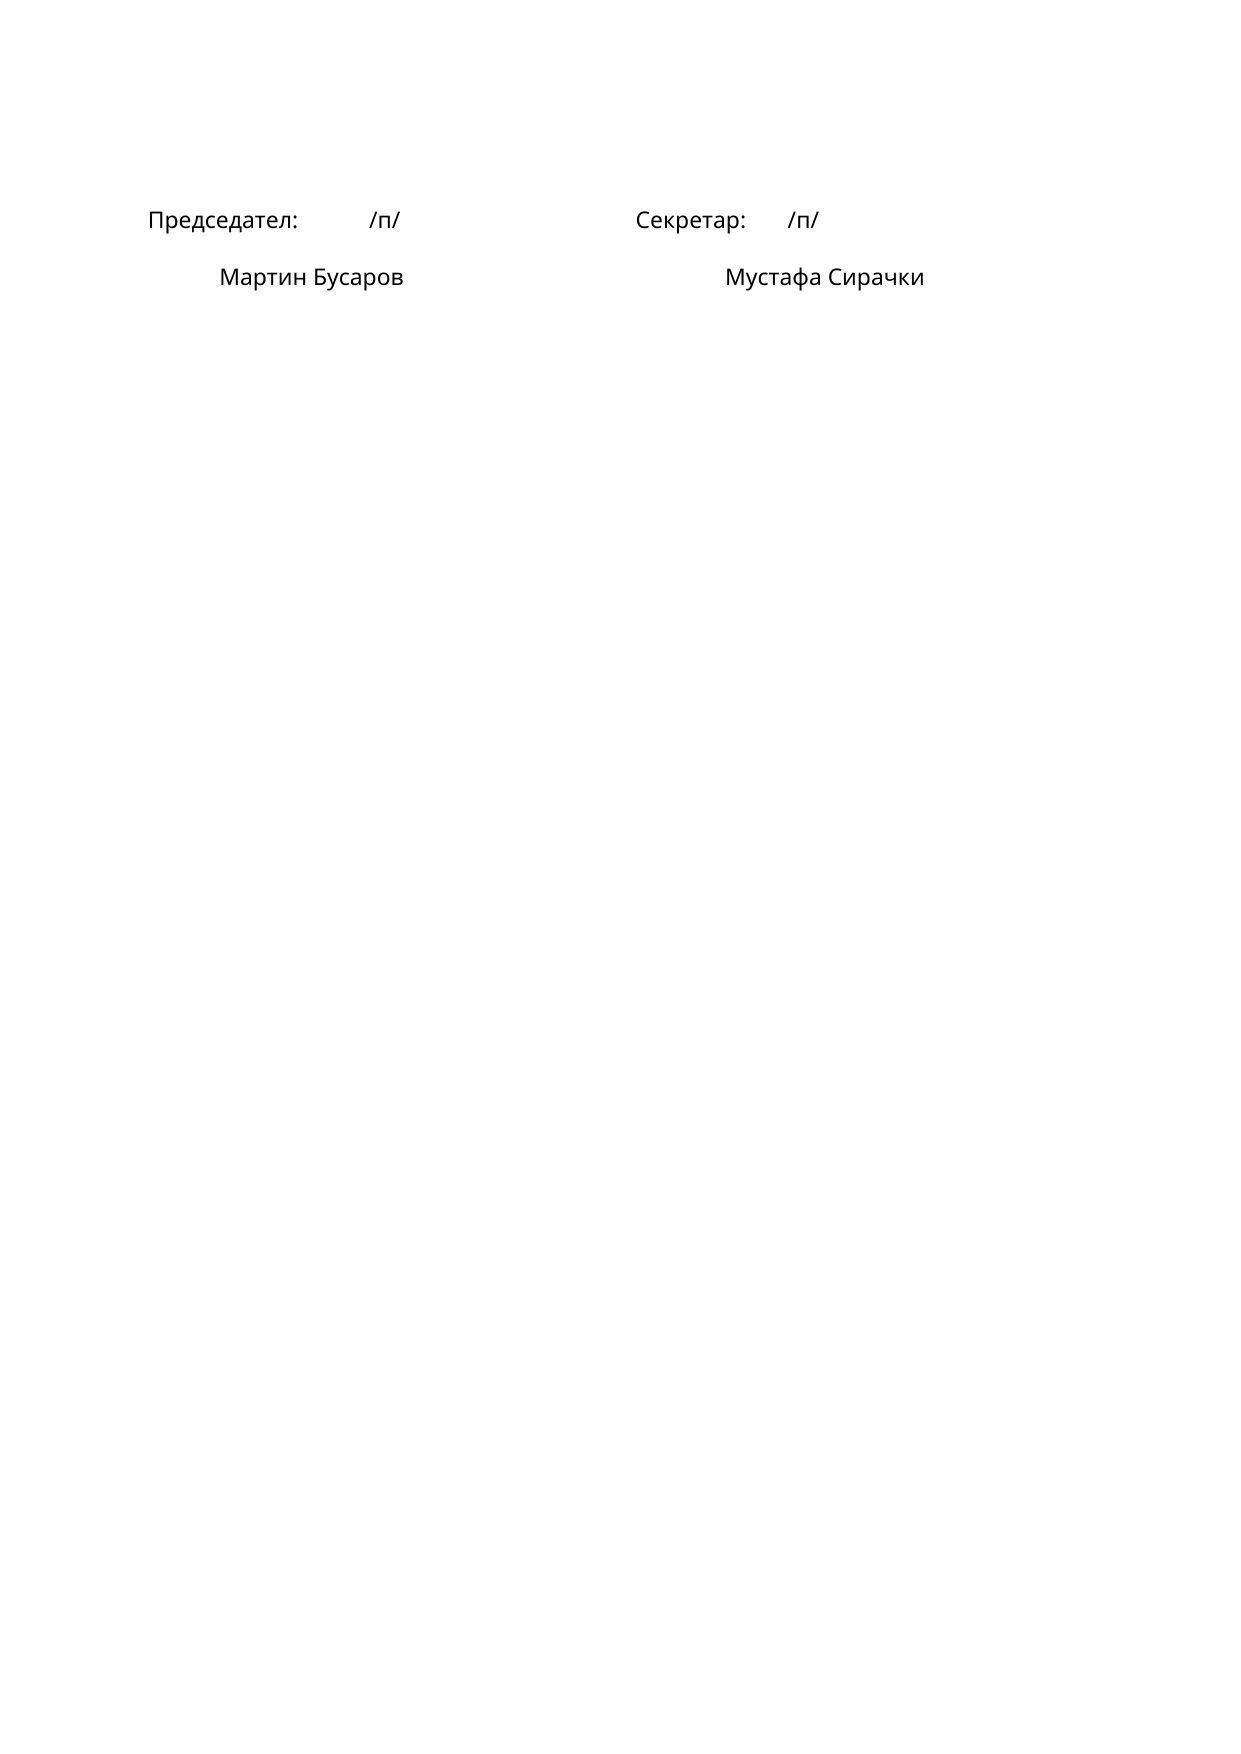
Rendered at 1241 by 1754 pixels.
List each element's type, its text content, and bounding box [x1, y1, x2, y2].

text Мартин Бусаров Мустафа Сирачки [148, 261, 1093, 292]
text Председател: /п/ Секретар: /п/ [148, 204, 1093, 236]
